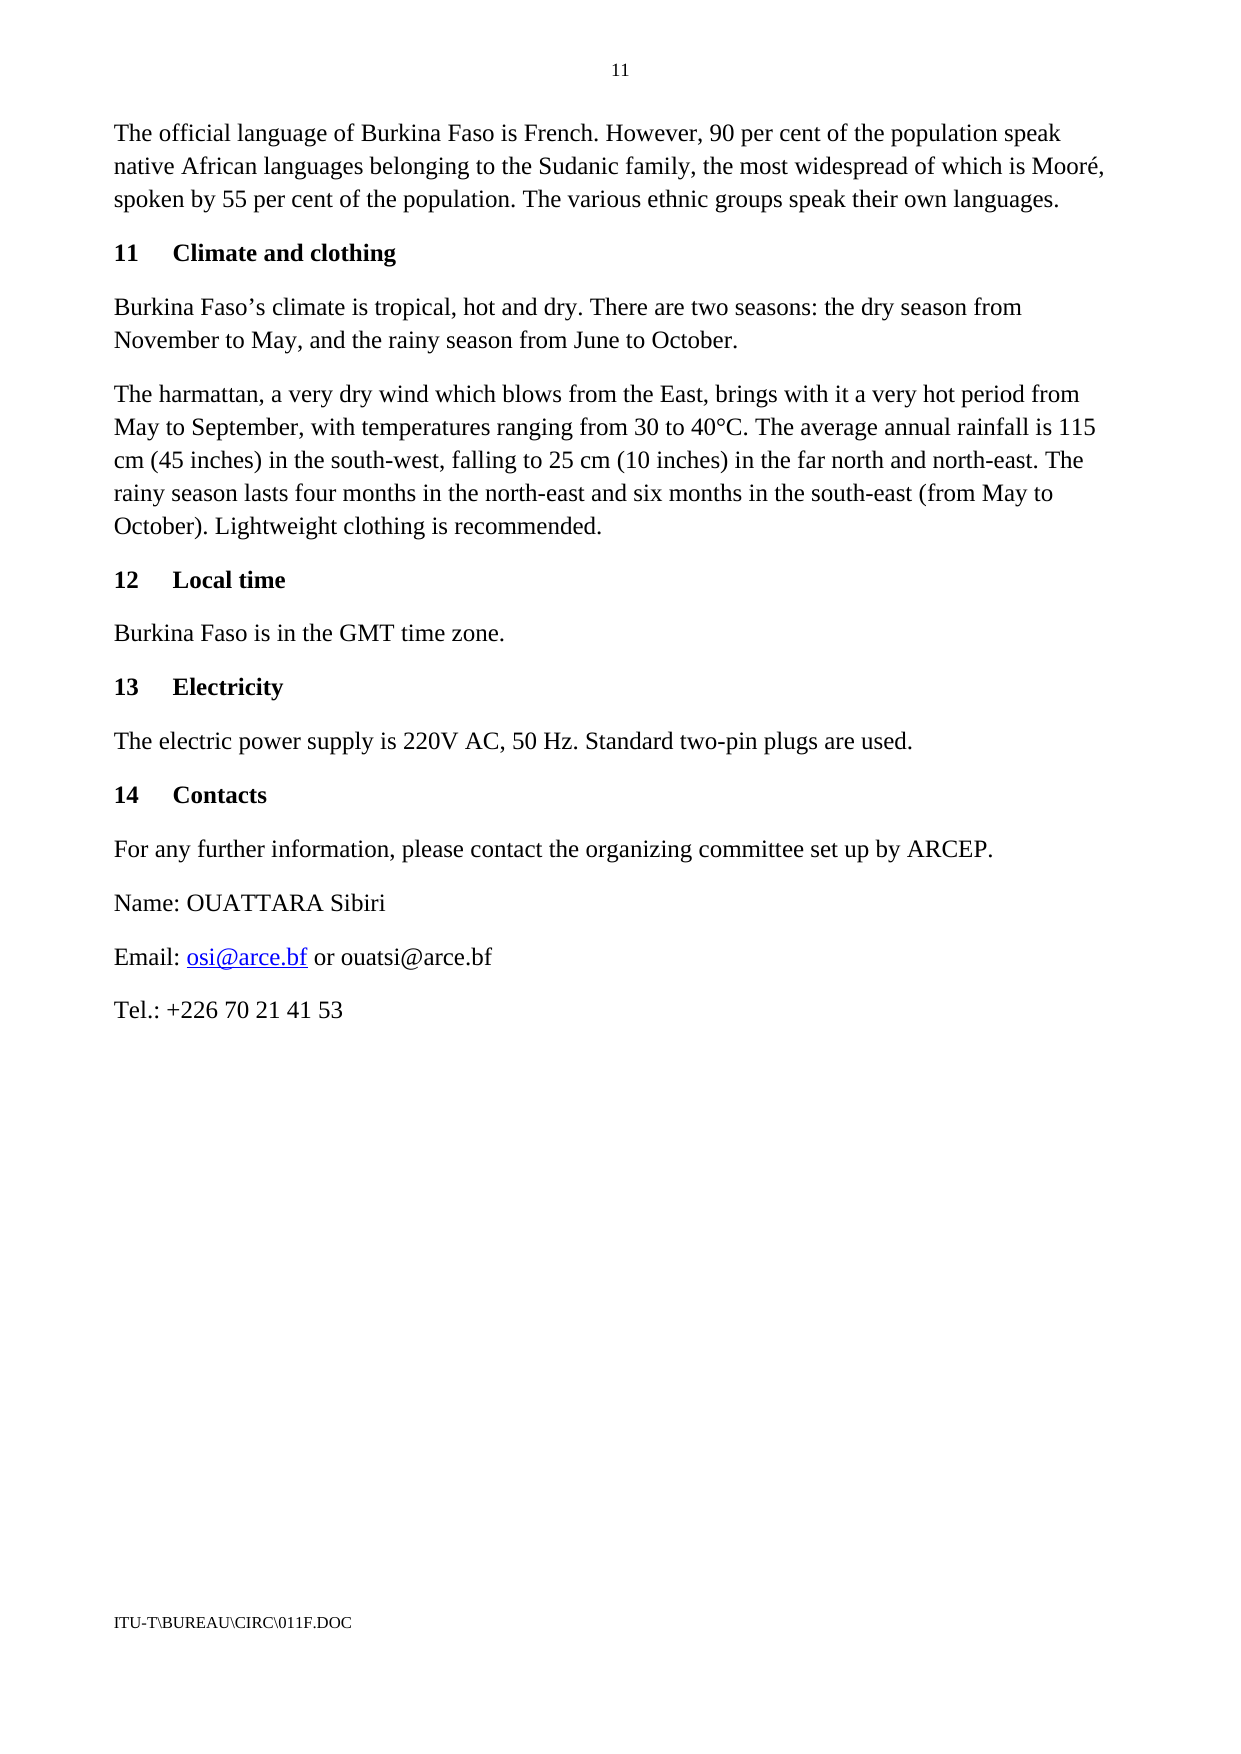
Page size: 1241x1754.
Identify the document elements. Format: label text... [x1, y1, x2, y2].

text Burkina Faso is in the GMT time zone. [113, 618, 1127, 647]
text Burkina Faso’s climate is tropical, hot and dry. There are two seasons: the dry season from November to May, and the rainy season from June to October. [113, 292, 1127, 354]
text The official language of Burkina Faso is French. However, 90 per cent of the population speak native African languages belonging to the Sudanic family, the most widespread of which is Mooré, spoken by 55 per cent of the population. The various ethnic groups speak their own languages. [113, 118, 1127, 213]
text 13 Electricity [113, 672, 1127, 701]
text 14 Contacts [113, 780, 1127, 809]
text Email: osi@arce.bf or ouatsi@arce.bf [113, 942, 1127, 970]
text 12 Local time [113, 565, 1127, 593]
text Name: OUATTARA Sibiri [113, 888, 1127, 917]
text The harmattan, a very dry wind which blows from the East, brings with it a very hot period from May to September, with temperatures ranging from 30 to 40°C. The average annual rainfall is 115 cm (45 inches) in the south-west, falling to 25 cm (10 inches) in the far north and north-east. The rainy season lasts four months in the north-east and six months in the south-east (from May to October). Lightweight clothing is recommended. [113, 379, 1127, 539]
text The electric power supply is 220V AC, 50 Hz. Standard two-pin plugs are used. [113, 726, 1127, 755]
text For any further information, please contact the organizing committee set up by ARCEP. [113, 834, 1127, 863]
text Tel.: +226 70 21 41 53 [113, 996, 1127, 1024]
text 11 Climate and clothing [113, 238, 1127, 267]
